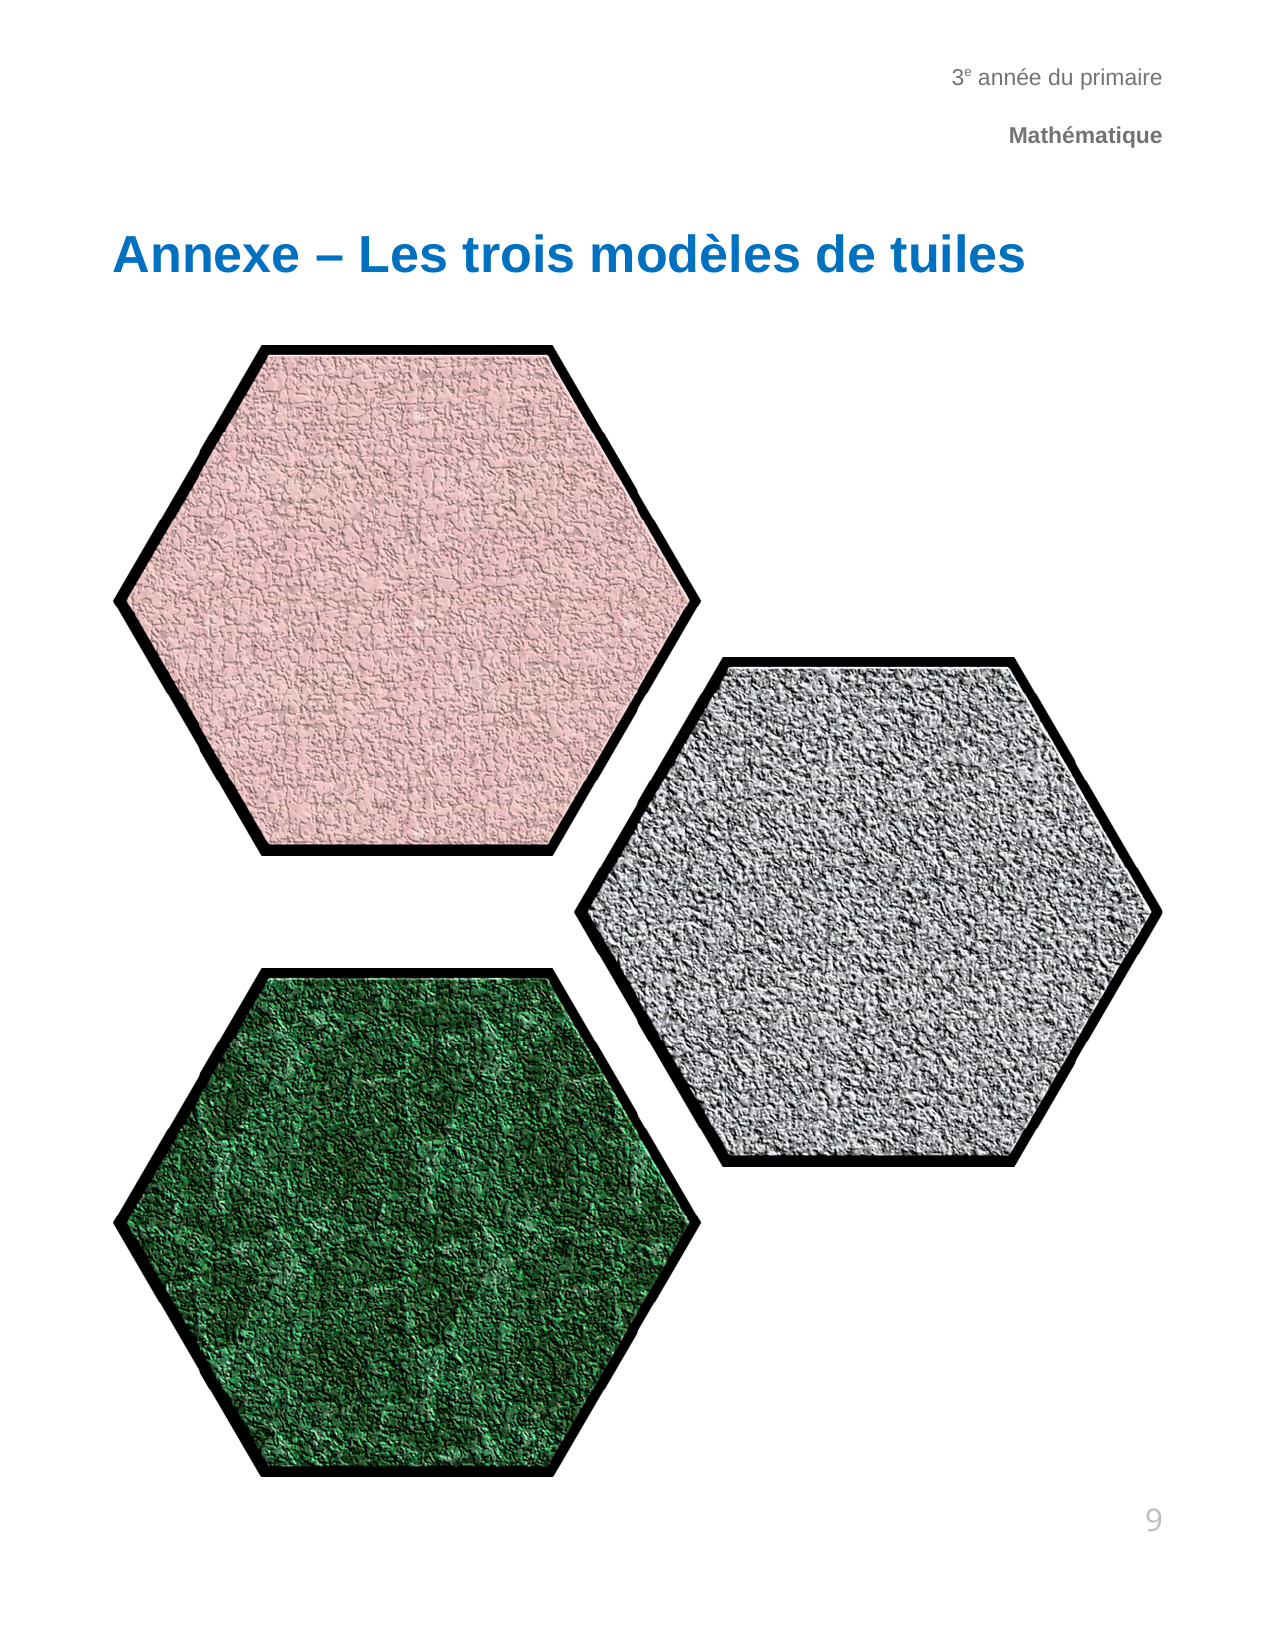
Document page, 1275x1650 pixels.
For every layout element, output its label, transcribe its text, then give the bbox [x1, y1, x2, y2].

text Annexe – Les trois modèles de tuiles [112, 223, 1162, 283]
picture [112, 345, 1163, 1477]
text Mathématique [112, 122, 1162, 148]
